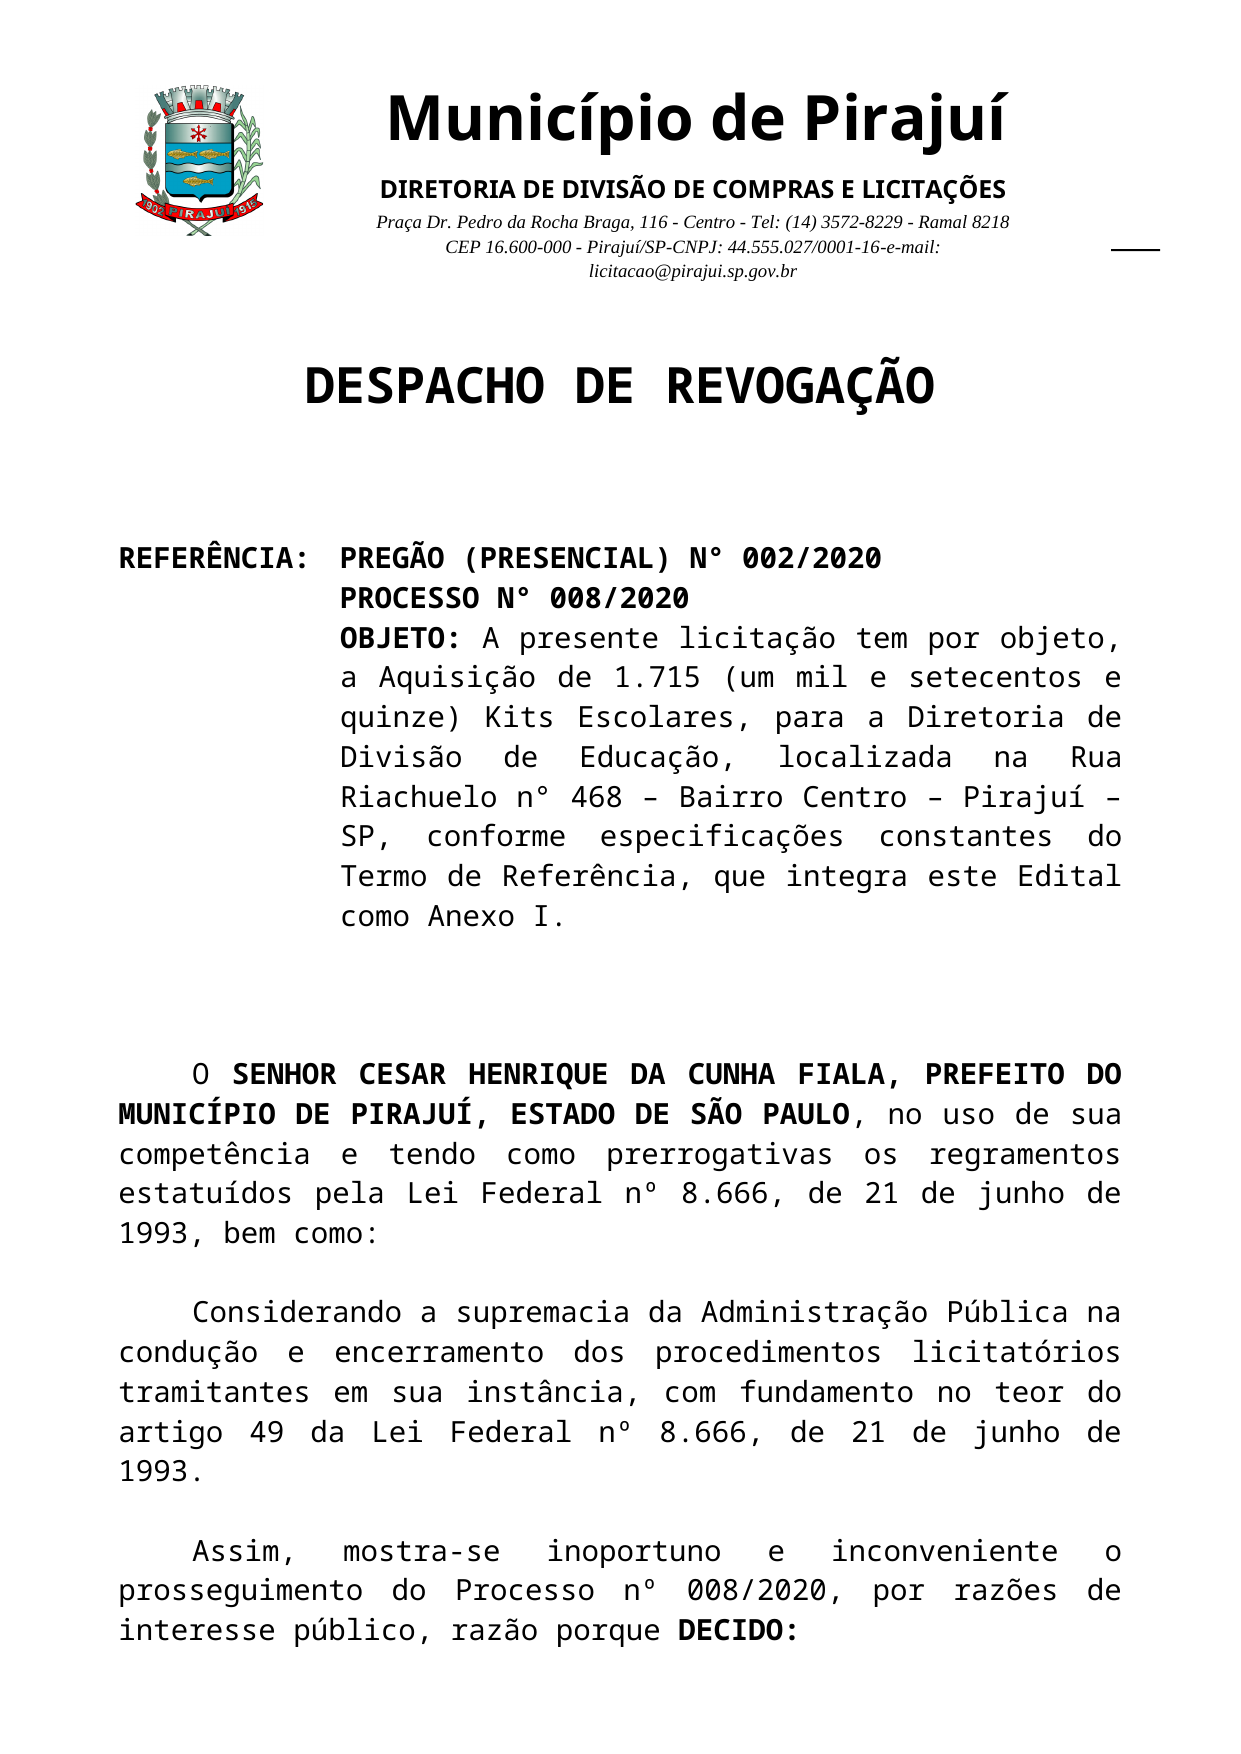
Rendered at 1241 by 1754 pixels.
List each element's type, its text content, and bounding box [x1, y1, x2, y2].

text O SENHOR CESAR HENRIQUE DA CUNHA FIALA, PREFEITO DO MUNICÍPIO DE PIRAJUÍ, ESTADO DE SÃO PAULO, no uso de sua competência e tendo como prerrogativas os regramentos estatuídos pela Lei Federal nº 8.666, de 21 de junho de 1993, bem como: [118, 1054, 1122, 1252]
text REFERÊNCIA: PREGÃO (PRESENCIAL) N° 002/2020 [118, 538, 1122, 577]
text Considerando a supremacia da Administração Pública na condução e encerramento dos procedimentos licitatórios tramitantes em sua instância, com fundamento no teor do artigo 49 da Lei Federal nº 8.666, de 21 de junho de 1993. [118, 1292, 1122, 1490]
title DESPACHO DE REVOGAÇÃO [118, 351, 1122, 419]
picture [135, 85, 264, 236]
text OBJETO: A presente licitação tem por objeto, a Aquisição de 1.715 (um mil e setecentos e quinze) Kits Escolares, para a Diretoria de Divisão de Educação, localizada na Rua Riachuelo n° 468 – Bairro Centro – Pirajuí – SP, conforme especificações constantes do Termo de Referência, que integra este Edital como Anexo I. [340, 617, 1122, 934]
text PROCESSO N° 008/2020 [266, 577, 1122, 617]
text Assim, mostra-se inoportuno e inconveniente o prosseguimento do Processo nº 008/2020, por razões de interesse público, razão porque DECIDO: [118, 1530, 1122, 1649]
